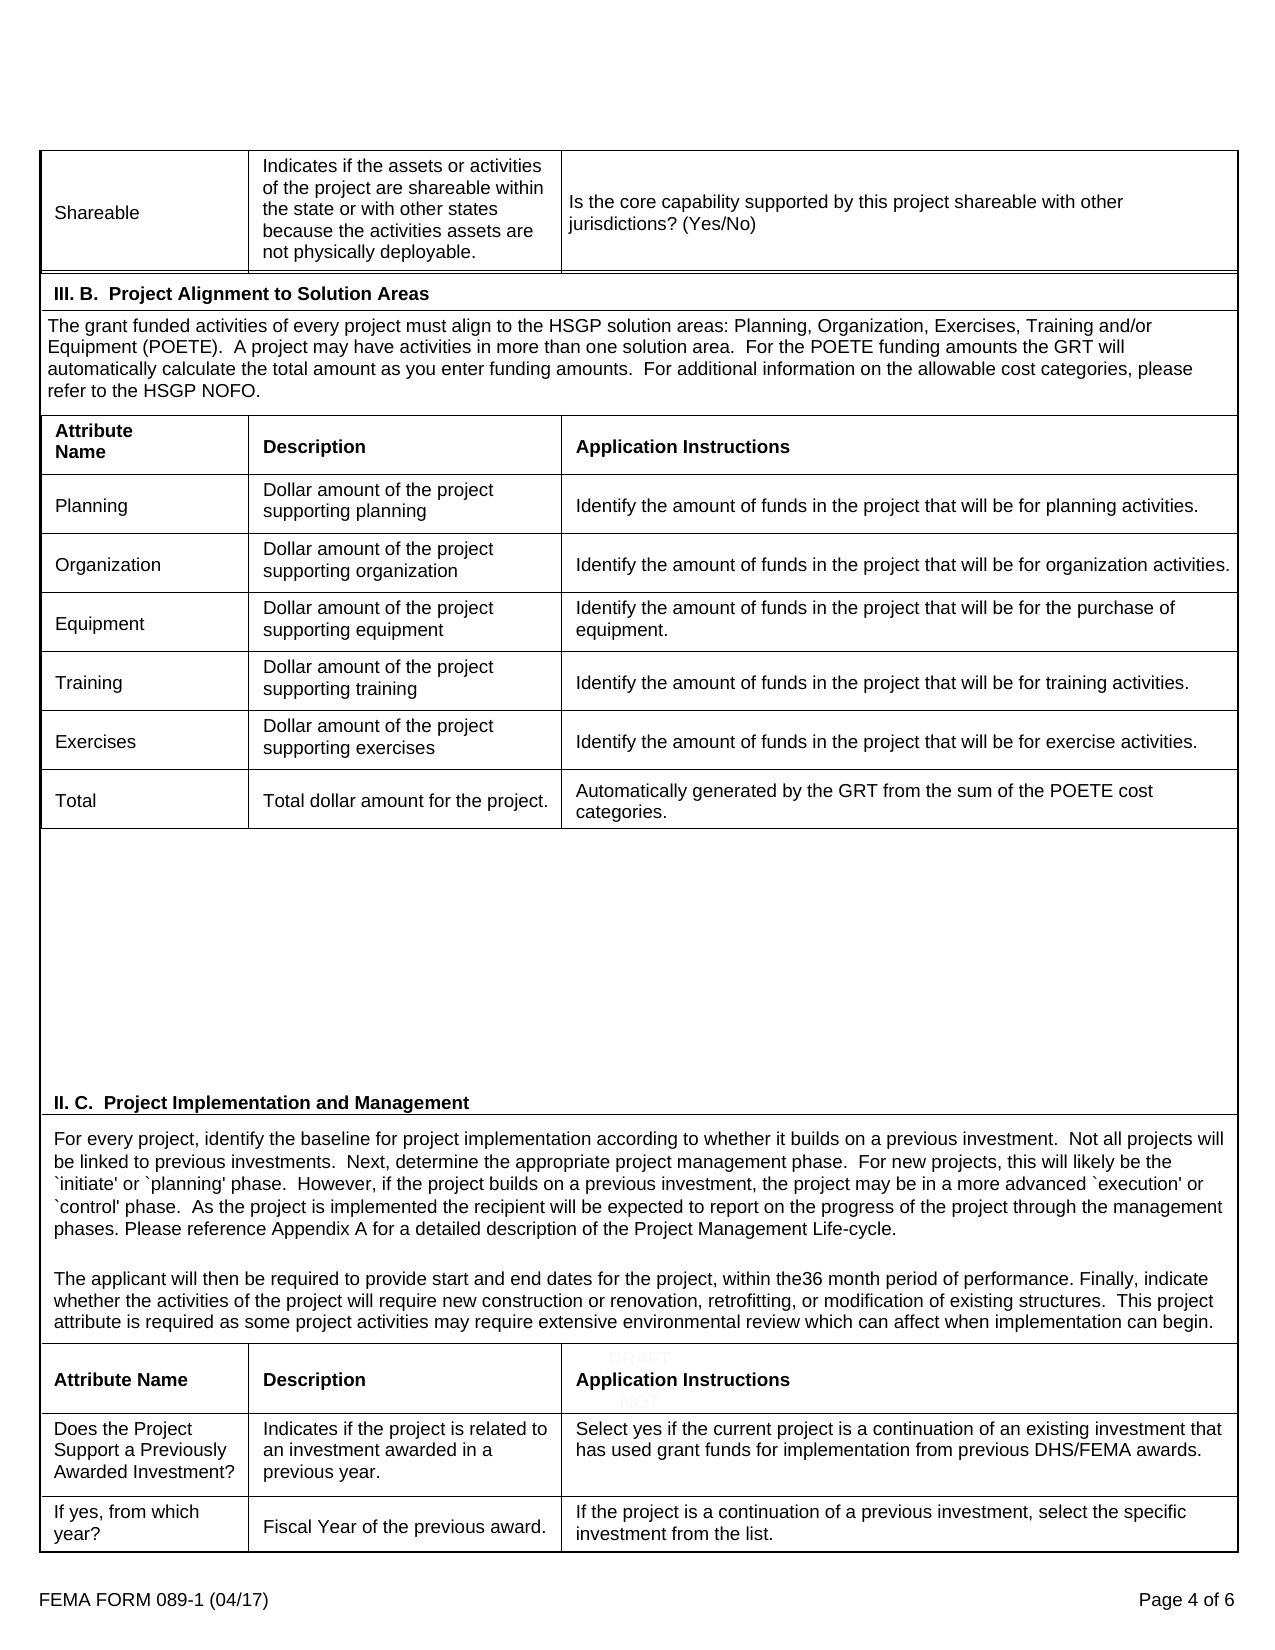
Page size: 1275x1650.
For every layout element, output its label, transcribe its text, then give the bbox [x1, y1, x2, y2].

table_cell Application Instructions [562, 416, 1237, 474]
table_cell Indicates if the assets or activities of the project are shareable within the state or with other states because the activities assets are not physically deployable. [249, 151, 561, 269]
table_cell Training [42, 652, 248, 710]
table_cell III. B. Project Alignment to Solution Areas [41, 274, 1237, 309]
table_cell Total dollar amount for the project. [249, 770, 561, 828]
table_cell Description [249, 416, 561, 474]
table_cell Dollar amount of the project supporting planning [249, 475, 561, 533]
table_cell DRAFT Application Instructions NOT [562, 1344, 1237, 1412]
table_cell For every project, identify the baseline for project implementation according to whether it builds on a previous investment. Not all projects will be linked to previous investments. Next, determine the appropriate project management phase. For new projects, this will likely be the `initiate' or `planning' phase. However, if the project builds on a previous investment, the project may be in a more advanced `execution' or `control' phase. As the project is implemented the recipient will be expected to report on the progress of the project through the management phases. Please reference Appendix A for a detailed description of the Project Management Life-cycle. The applicant will then be required to provide start and end dates for the project, within the36 month period of performance. Finally, indicate whether the activities of the project will require new construction or renovation, retrofitting, or modification of existing structures. This project attribute is required as some project activities may require extensive environmental review which can affect when implementation can begin. [41, 1115, 1237, 1343]
table_cell II. C. Project Implementation and Management [41, 829, 1237, 1113]
table_cell Identify the amount of funds in the project that will be for training activities. [562, 652, 1237, 710]
table_cell Dollar amount of the project supporting organization [249, 534, 561, 592]
table_cell Exercises [42, 711, 248, 769]
table_cell Fiscal Year of the previous award. [249, 1497, 561, 1551]
table_cell Description [249, 1344, 561, 1412]
table_cell Identify the amount of funds in the project that will be for the purchase of equipment. [562, 593, 1237, 651]
table_cell Select yes if the current project is a continuation of an existing investment that has used grant funds for implementation from previous DHS/FEMA awards. [562, 1414, 1237, 1496]
table_cell Dollar amount of the project supporting exercises [249, 711, 561, 769]
table_cell Dollar amount of the project supporting equipment [249, 593, 561, 651]
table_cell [562, 1497, 1237, 1551]
table_cell Total [42, 770, 248, 828]
table_cell Does the Project Support a Previously Awarded Investment? [41, 1414, 248, 1496]
table_cell Dollar amount of the project supporting training [249, 652, 561, 710]
table_cell Identify the amount of funds in the project that will be for planning activities. [562, 475, 1237, 533]
table_cell If yes, from which year? [41, 1497, 248, 1551]
table_cell Planning [42, 475, 248, 533]
table_cell Equipment [42, 593, 248, 651]
table_cell Is the core capability supported by this project shareable with other jurisdictions? (Yes/No) [562, 151, 1237, 269]
table_cell Indicates if the project is related to an investment awarded in a previous year. [249, 1414, 561, 1496]
table_cell Organization [42, 534, 248, 592]
table_cell Identify the amount of funds in the project that will be for organization activities. [562, 534, 1237, 592]
table_cell Attribute Name [42, 416, 248, 474]
table_cell Shareable [42, 151, 248, 269]
table_cell Attribute Name [41, 1344, 248, 1412]
table_cell Identify the amount of funds in the project that will be for exercise activities. [562, 711, 1237, 769]
table_cell The grant funded activities of every project must align to the HSGP solution areas: Planning, Organization, Exercises, Training and/or Equipment (POETE). A project may have activities in more than one solution area. For the POETE funding amounts the GRT will automatically calculate the total amount as you enter funding amounts. For additional information on the allowable cost categories, please refer to the HSGP NOFO. [41, 311, 1237, 414]
table_cell Automatically generated by the GRT from the sum of the POETE cost categories. [562, 770, 1237, 828]
